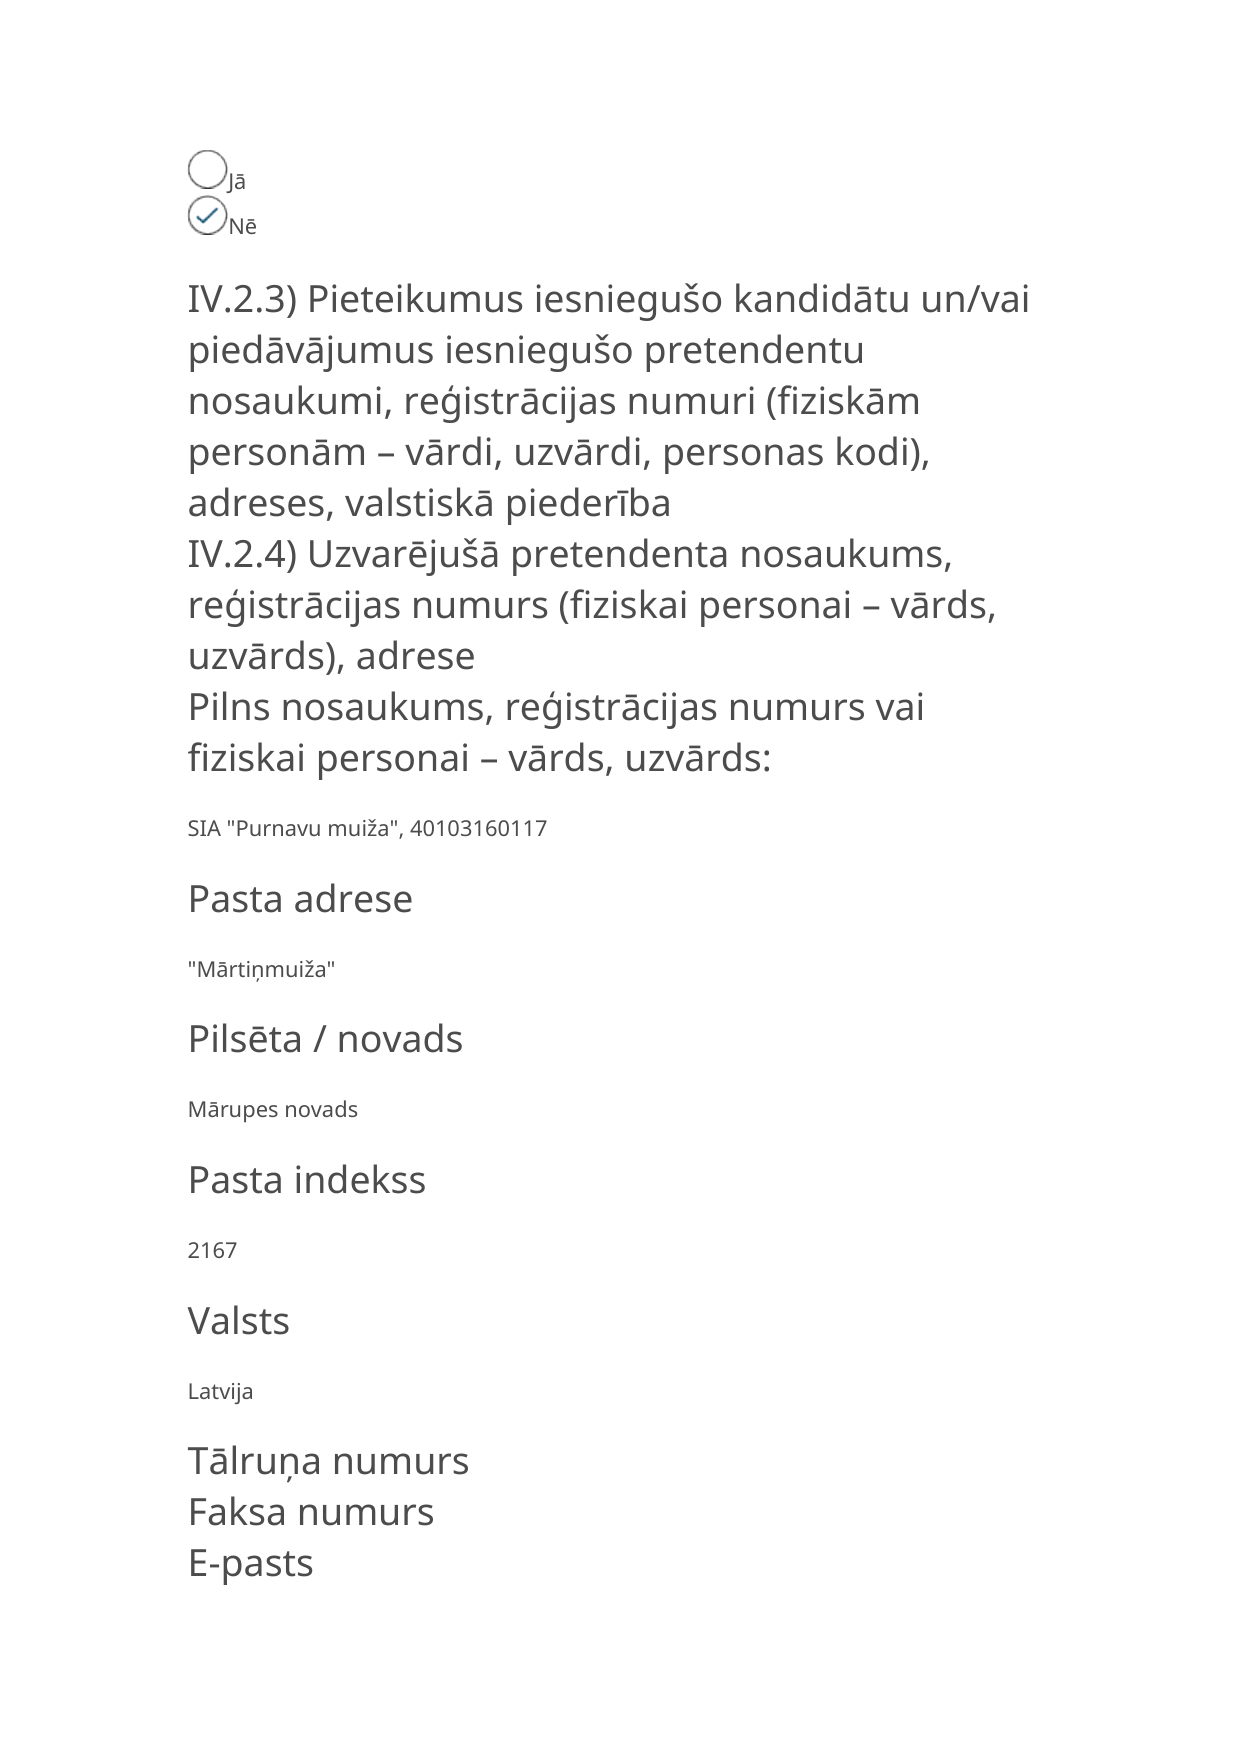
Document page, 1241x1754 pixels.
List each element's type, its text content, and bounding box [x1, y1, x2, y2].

text Pilsēta / novads [187, 1013, 1053, 1064]
text 2167 [187, 1233, 1053, 1265]
text Latvija [187, 1374, 1053, 1405]
picture [187, 150, 229, 189]
text E-pasts [187, 1537, 1053, 1588]
text Mārupes novads [187, 1093, 1053, 1124]
text Nē [187, 195, 1053, 241]
text SIA "Purnavu muiža", 40103160117 [187, 812, 1053, 843]
text Pasta indekss [187, 1153, 1053, 1204]
text Faksa numurs [187, 1486, 1053, 1537]
text Pasta adrese [187, 872, 1053, 923]
text IV.2.4) Uzvarējušā pretendenta nosaukums, reģistrācijas numurs (fiziskai personai – vārds, uzvārds), adrese [187, 527, 1053, 680]
text Tālruņa numurs [187, 1434, 1053, 1486]
text IV.2.3) Pieteikumus iesniegušo kandidātu un/vai piedāvājumus iesniegušo pretendentu nosaukumi, reģistrācijas numuri (fiziskām personām – vārdi, uzvārdi, personas kodi), adreses, valstiskā piederība [187, 272, 1053, 527]
text Pilns nosaukums, reģistrācijas numurs vai fiziskai personai – vārds, uzvārds: [187, 680, 1053, 782]
picture [187, 195, 229, 235]
text Valsts [187, 1294, 1053, 1345]
text Jā [187, 150, 1053, 195]
text "Mārtiņmuiža" [187, 952, 1053, 983]
